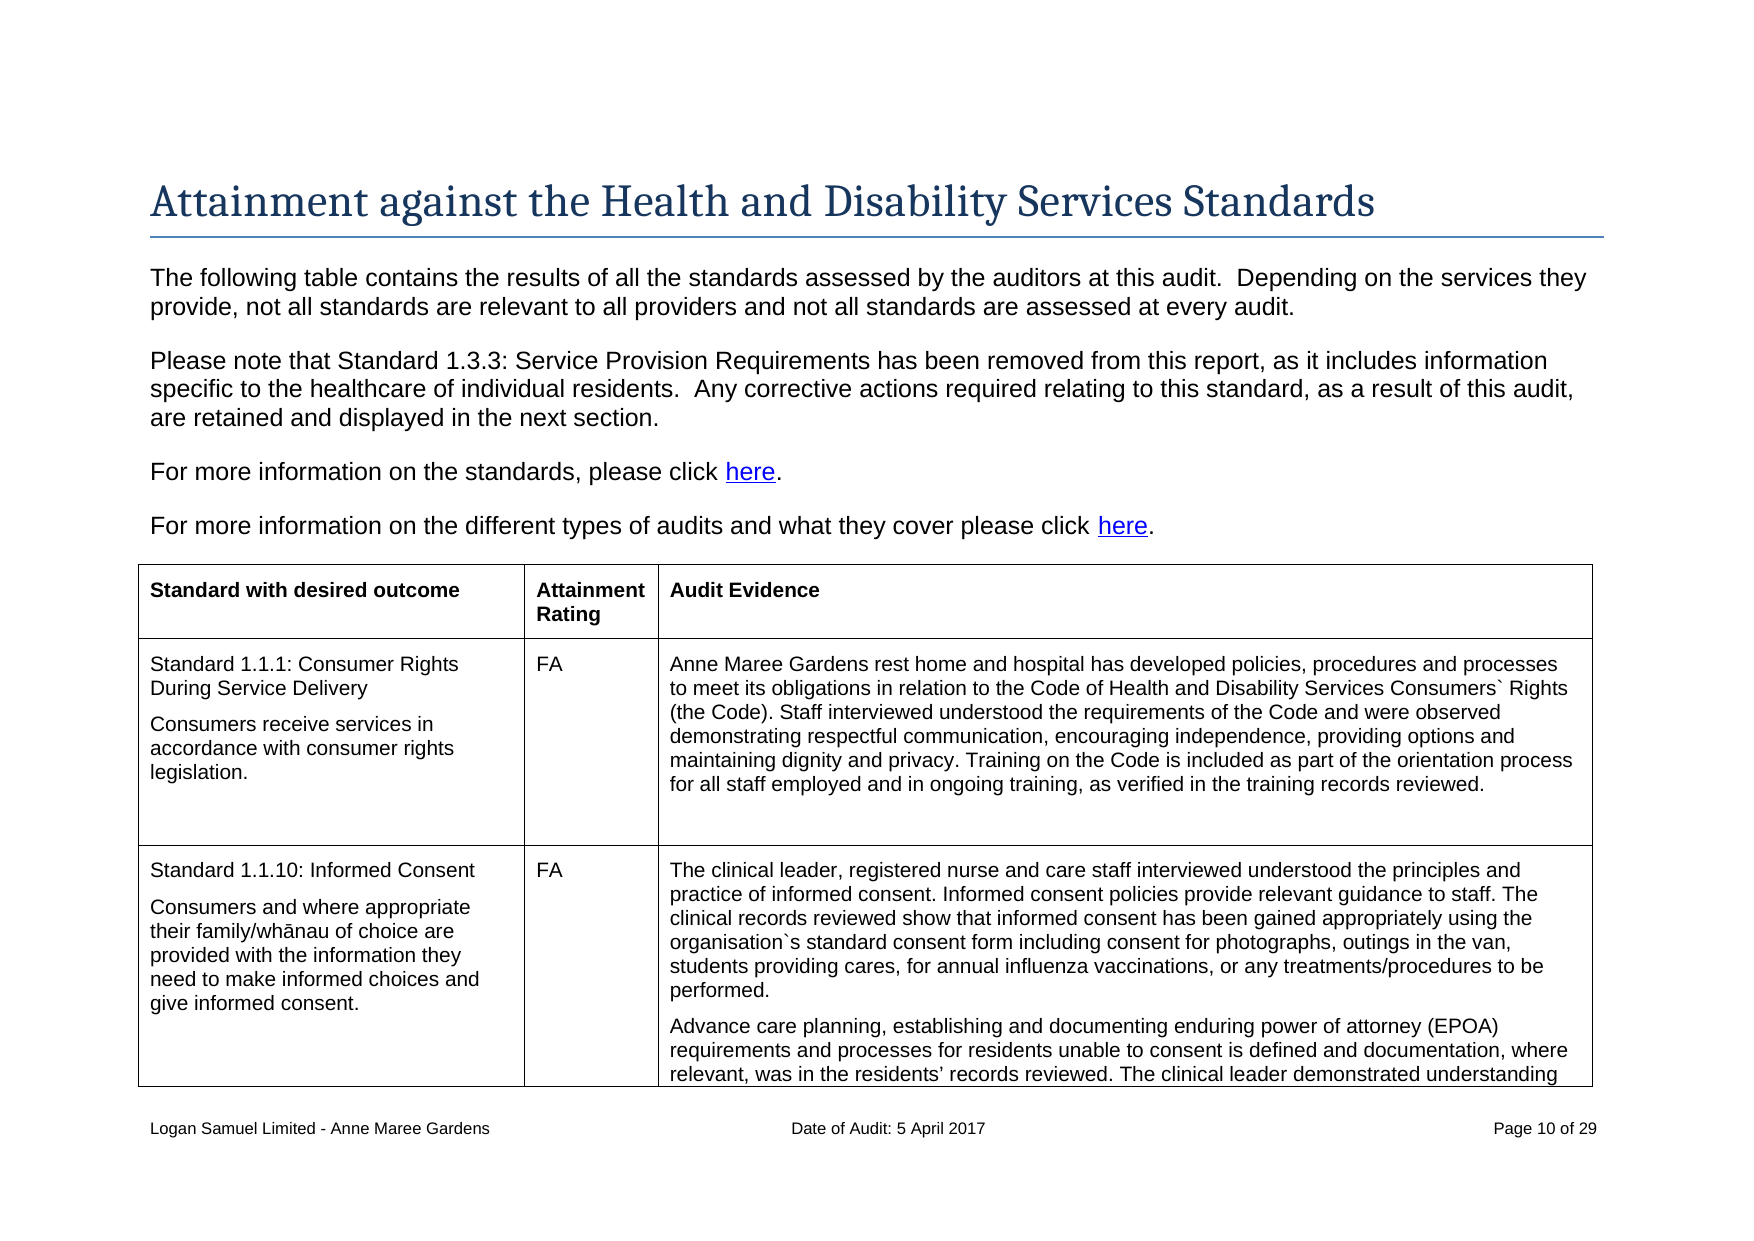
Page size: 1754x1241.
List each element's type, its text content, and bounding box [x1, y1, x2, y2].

table_cell FA [525, 846, 658, 1086]
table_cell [659, 846, 1592, 1086]
text For more information on the standards, please click here. [150, 457, 1604, 486]
text Please note that Standard 1.3.3: Service Provision Requirements has been removed from this report, as it includes information specific to the healthcare of individual residents. Any corrective actions required relating to this standard, as a result of this audit, are retained and displayed in the next section. [150, 346, 1604, 432]
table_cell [139, 846, 524, 1086]
text The following table contains the results of all the standards assessed by the auditors at this audit. Depending on the services they provide, not all standards are relevant to all providers and not all standards are assessed at every audit. [150, 263, 1604, 321]
table_cell FA [525, 639, 658, 844]
table_header Standard with desired outcome [139, 565, 524, 638]
text For more information on the different types of audits and what they cover please click here. [150, 511, 1604, 539]
table_cell Standard 1.1.1: Consumer Rights During Service Delivery Consumers receive services in accordance with consumer rights legislation. [139, 639, 524, 844]
table_header Attainment Rating [525, 565, 658, 638]
subtitle Attainment against the Health and Disability Services Standards [150, 175, 1604, 236]
table_cell Anne Maree Gardens rest home and hospital has developed policies, procedures and processes to meet its obligations in relation to the Code of Health and Disability Services Consumers` Rights (the Code). Staff interviewed understood the requirements of the Code and were observed demonstrating respectful communication, encouraging independence, providing options and maintaining dignity and privacy. Training on the Code is included as part of the orientation process for all staff employed and in ongoing training, as verified in the training records reviewed. [659, 639, 1592, 844]
table_header Audit Evidence [659, 565, 1592, 638]
